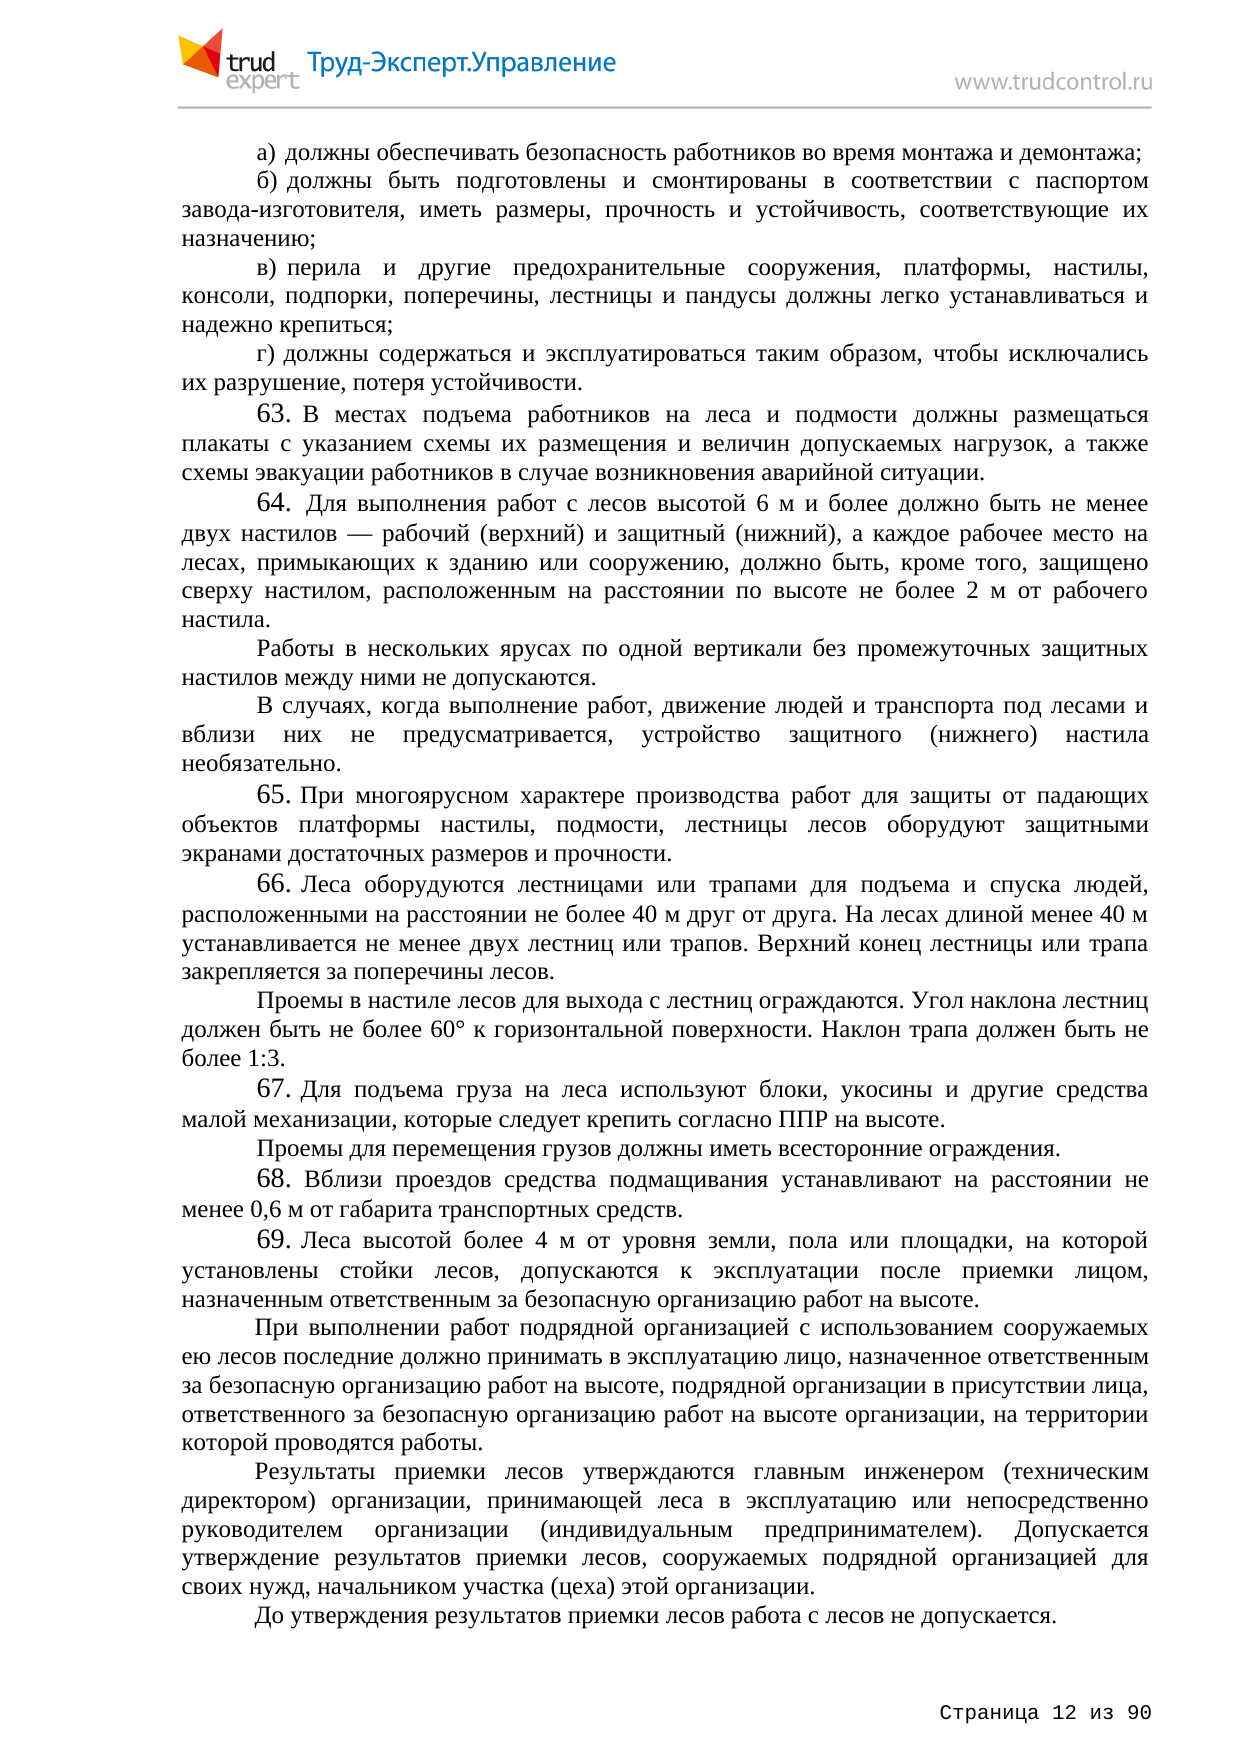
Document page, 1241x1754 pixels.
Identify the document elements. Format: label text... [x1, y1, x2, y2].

text Проемы в настиле лесов для выхода с лестниц ограждаются. Угол наклона лестниц должен быть не более 60° к горизонтальной поверхности. Наклон трапа должен быть не более 1:3. [181, 985, 1149, 1071]
text Работы в нескольких ярусах по одной вертикали без промежуточных защитных настилов между ними не допускаются. [181, 633, 1149, 690]
list Леса оборудуются лестницами или трапами для подъема и спуска людей, расположенными на расстоянии не более 40 м друг от друга. На лесах длиной менее 40 м устанавливается не менее двух лестниц или трапов. Верхний конец лестницы или трапа закрепляется за поперечины лесов. [181, 867, 1149, 985]
text в) перила и другие предохранительные сооружения, платформы, настилы, консоли, подпорки, поперечины, лестницы и пандусы должны легко устанавливаться и надежно крепиться; [181, 252, 1149, 338]
list При многоярусном характере производства работ для защиты от падающих объектов платформы настилы, подмости, лестницы лесов оборудуют защитными экранами достаточных размеров и прочности. [181, 777, 1149, 867]
text Результаты приемки лесов утверждаются главным инженером (техническим директором) организации, принимающей леса в эксплуатацию или непосредственно руководителем организации (индивидуальным предпринимателем). Допускается утверждение результатов приемки лесов, сооружаемых подрядной организацией для своих нужд, начальником участка (цеха) этой организации. [181, 1456, 1149, 1600]
list Для выполнения работ с лесов высотой 6 м и более должно быть не менее двух настилов — рабочий (верхний) и защитный (нижний), а каждое рабочее место на лесах, примыкающих к зданию или сооружению, должно быть, кроме того, защищено сверху настилом, расположенным на расстоянии по высоте не более 2 м от рабочего настила. [181, 486, 1149, 633]
picture [177, 28, 1152, 109]
text В случаях, когда выполнение работ, движение людей и транспорта под лесами и вблизи них не предусматривается, устройство защитного (нижнего) настила необязательно. [181, 690, 1149, 777]
list Вблизи проездов средства подмащивания устанавливают на расстоянии не менее 0,6 м от габарита транспортных средств. [181, 1161, 1149, 1222]
list Леса высотой более 4 м от уровня земли, пола или площадки, на которой установлены стойки лесов, допускаются к эксплуатации после приемки лицом, назначенным ответственным за безопасную организацию работ на высоте. [181, 1222, 1149, 1312]
text г) должны содержаться и эксплуатироваться таким образом, чтобы исключались их разрушение, потеря устойчивости. [181, 338, 1149, 396]
text а) должны обеспечивать безопасность работников во время монтажа и демонтажа; [181, 137, 1149, 166]
text б) должны быть подготовлены и смонтированы в соответствии с паспортом завода-изготовителя, иметь размеры, прочность и устойчивость, соответствующие их назначению; [181, 166, 1149, 252]
text До утверждения результатов приемки лесов работа с лесов не допускается. [181, 1600, 1152, 1629]
list В местах подъема работников на леса и подмости должны размещаться плакаты с указанием схемы их размещения и величин допускаемых нагрузок, а также схемы эвакуации работников в случае возникновения аварийной ситуации. [181, 396, 1149, 486]
text При выполнении работ подрядной организацией с использованием сооружаемых ею лесов последние должно принимать в эксплуатацию лицо, назначенное ответственным за безопасную организацию работ на высоте, подрядной организации в присутствии лица, ответственного за безопасную организацию работ на высоте организации, на территории которой проводятся работы. [181, 1312, 1149, 1456]
text Проемы для перемещения грузов должны иметь всесторонние ограждения. [181, 1133, 1152, 1161]
list Для подъема груза на леса используют блоки, укосины и другие средства малой механизации, которые следует крепить согласно ППР на высоте. [181, 1071, 1149, 1133]
